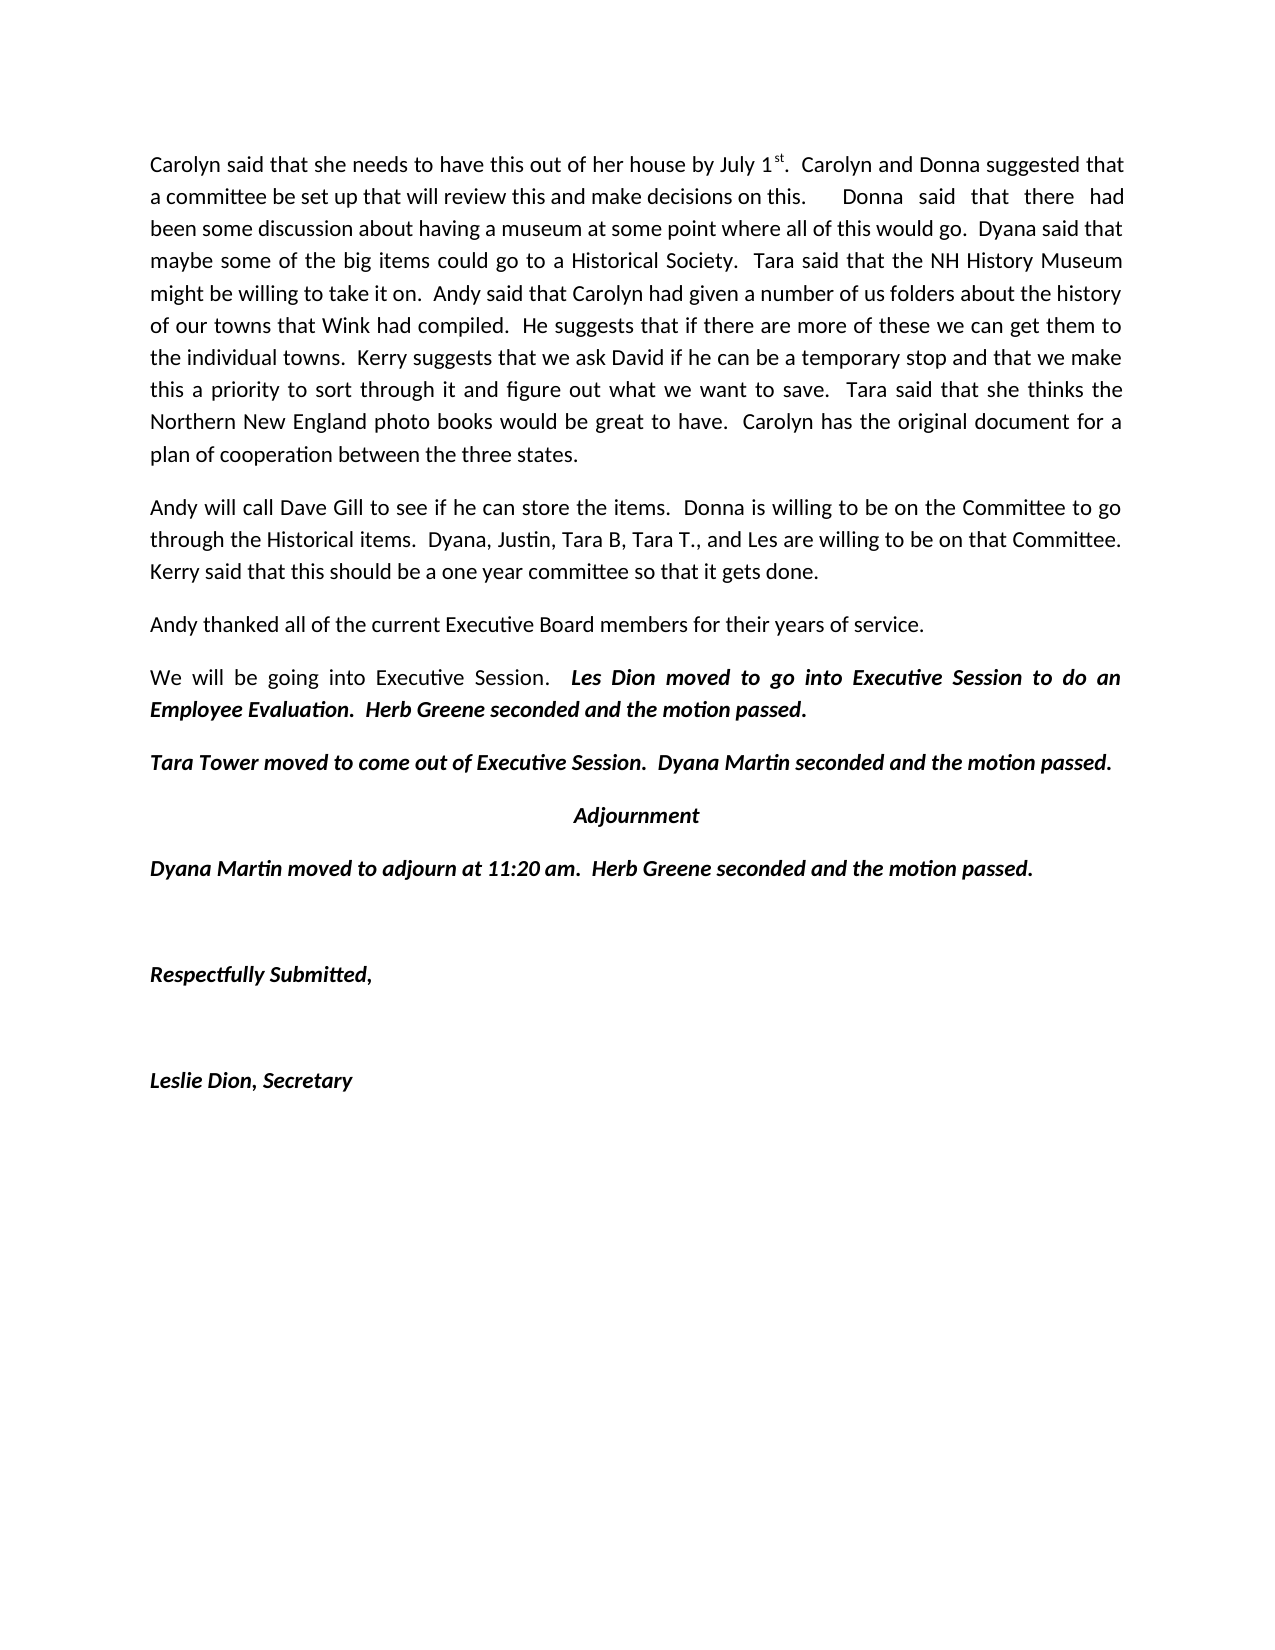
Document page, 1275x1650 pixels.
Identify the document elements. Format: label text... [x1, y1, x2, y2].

text Leslie Dion, Secretary [150, 1066, 1125, 1094]
text Carolyn said that she needs to have this out of her house by July 1st. Carolyn and Donna suggested that a committee be set up that will review this and make decisions on this. Donna said that there had been some discussion about having a museum at some point where all of this would go. Dyana said that maybe some of the big items could go to a Historical Society. Tara said that the NH History Museum might be willing to take it on. Andy said that Carolyn had given a number of us folders about the history of our towns that Wink had compiled. He suggests that if there are more of these we can get them to the individual towns. Kerry suggests that we ask David if he can be a temporary stop and that we make this a priority to sort through it and figure out what we want to save. Tara said that she thinks the Northern New England photo books would be great to have. Carolyn has the original document for a plan of cooperation between the three states. [150, 150, 1125, 468]
text Respectfully Submitted, [150, 960, 1125, 988]
text Andy will call Dave Gill to see if he can store the items. Donna is willing to be on the Committee to go through the Historical items. Dyana, Justin, Tara B, Tara T., and Les are willing to be on that Committee. Kerry said that this should be a one year committee so that it gets done. [150, 493, 1125, 585]
text Adjournment [150, 801, 1125, 829]
text We will be going into Executive Session. Les Dion moved to go into Executive Session to do an Employee Evaluation. Herb Greene seconded and the motion passed. [150, 663, 1125, 723]
text Dyana Martin moved to adjourn at 11:20 am. Herb Greene seconded and the motion passed. [150, 854, 1125, 882]
text Andy thanked all of the current Executive Board members for their years of service. [150, 610, 1125, 638]
text Tara Tower moved to come out of Executive Session. Dyana Martin seconded and the motion passed. [150, 748, 1125, 776]
